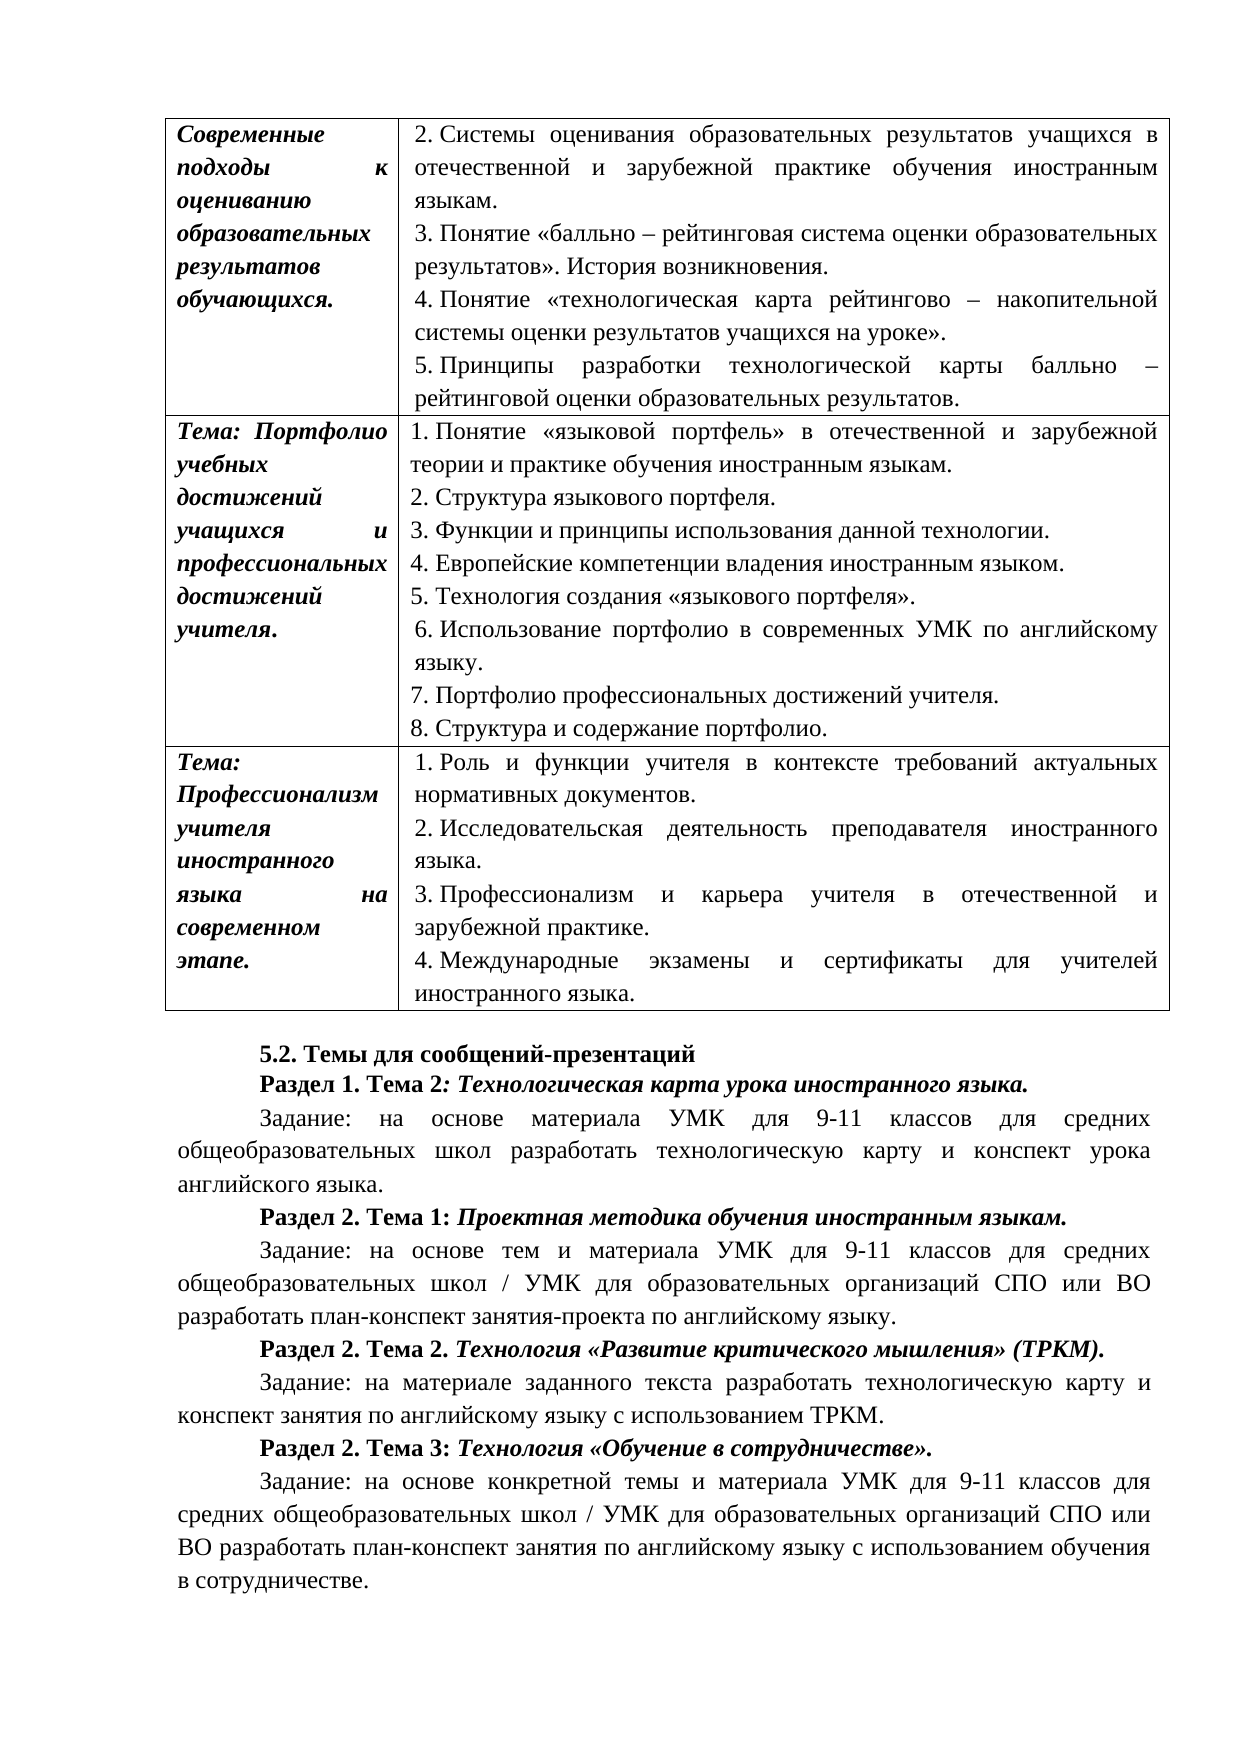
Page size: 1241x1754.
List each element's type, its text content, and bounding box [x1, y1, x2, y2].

text Задание: на материале заданного текста разработать технологическую карту и конспект занятия по английскому языку с использованием ТРКМ. [177, 1367, 1152, 1428]
text Раздел 2. Тема 3: Технология «Обучение в сотрудничестве». [177, 1433, 1152, 1462]
table_cell Тема: Портфолио учебных достижений учащихся и профессиональных достижений учителя. [166, 416, 398, 746]
text Раздел 2. Тема 1: Проектная методика обучения иностранным языкам. [177, 1202, 1152, 1230]
table_cell 1. Роль и функции учителя в контексте требований актуальных нормативных документов. 2. Исследовательская деятельность преподавателя иностранного языка. 3. Профессионализм и карьера учителя в отечественной и зарубежной практике. 4. Международные экзамены и сертификаты для учителей иностранного языка. [399, 747, 1169, 1010]
text Задание: на основе материала УМК для 9-11 классов для средних общеобразовательных школ разработать технологическую карту и конспект урока английского языка. [177, 1103, 1152, 1197]
text Раздел 1. Тема 2: Технологическая карта урока иностранного языка. [177, 1069, 1152, 1098]
table_cell Тема: Профессионализм учителя иностранного языка на современном этапе. [166, 747, 398, 1010]
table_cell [399, 119, 1169, 415]
text Задание: на основе тем и материала УМК для 9-11 классов для средних общеобразовательных школ / УМК для образовательных организаций СПО или ВО разработать план-конспект занятия-проекта по английскому языку. [177, 1235, 1152, 1329]
text 5.2. Темы для сообщений-презентаций [177, 1039, 1152, 1068]
text Задание: на основе конкретной темы и материала УМК для 9-11 классов для средних общеобразовательных школ / УМК для образовательных организаций СПО или ВО разработать план-конспект занятия по английскому языку с использованием обучения в сотрудничестве. [177, 1466, 1152, 1594]
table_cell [166, 119, 398, 415]
text Раздел 2. Тема 2. Технология «Развитие критического мышления» (ТРКМ). [177, 1334, 1152, 1362]
table_cell 1. Понятие «языковой портфель» в отечественной и зарубежной теории и практике обучения иностранным языкам. 2. Структура языкового портфеля. 3. Функции и принципы использования данной технологии. 4. Европейские компетенции владения иностранным языком. 5. Технология создания «языкового портфеля». 6. Использование портфолио в современных УМК по английскому языку. 7. Портфолио профессиональных достижений учителя. 8. Структура и содержание портфолио. [399, 416, 1169, 746]
